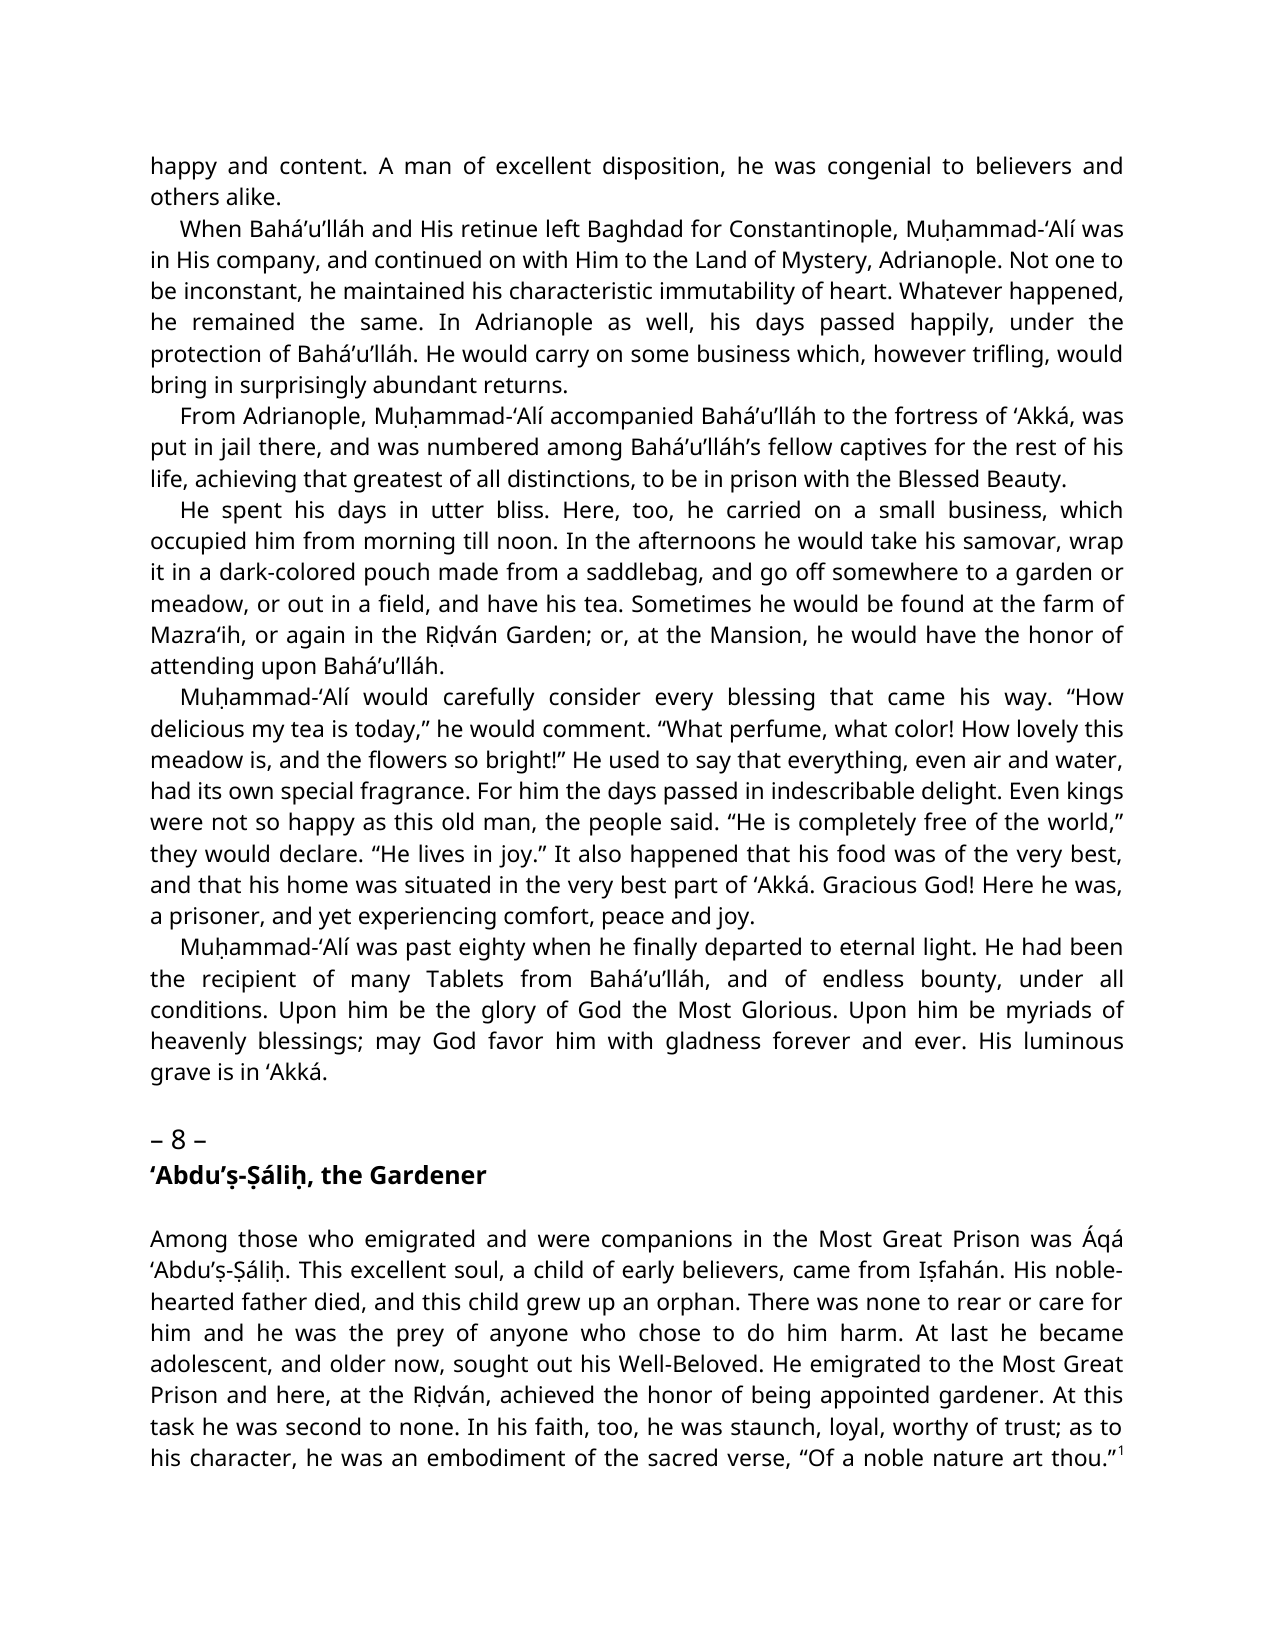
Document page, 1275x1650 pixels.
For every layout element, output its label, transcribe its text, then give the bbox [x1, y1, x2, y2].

text When Bahá’u’lláh and His retinue left Baghdad for Constantinople, Muḥammad-‘Alí was in His company, and continued on with Him to the Land of Mystery, Adrianople. Not one to be inconstant, he maintained his characteristic immutability of heart. Whatever happened, he remained the same. In Adrianople as well, his days passed happily, under the protection of Bahá’u’lláh. He would carry on some business which, however trifling, would bring in surprisingly abundant returns. [150, 212, 1125, 400]
text He spent his days in utter bliss. Here, too, he carried on a small business, which occupied him from morning till noon. In the afternoons he would take his samovar, wrap it in a dark-colored pouch made from a saddlebag, and go off somewhere to a garden or meadow, or out in a field, and have his tea. Sometimes he would be found at the farm of Mazra‘ih, or again in the Riḍván Garden; or, at the Mansion, he would have the honor of attending upon Bahá’u’lláh. [150, 494, 1125, 681]
text Muḥammad-‘Alí was past eighty when he finally departed to eternal light. He had been the recipient of many Tablets from Bahá’u’lláh, and of endless bounty, under all conditions. Upon him be the glory of God the Most Glorious. Upon him be myriads of heavenly blessings; may God favor him with gladness forever and ever. His luminous grave is in ‘Akká. [150, 931, 1125, 1087]
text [150, 150, 1125, 212]
text From Adrianople, Muḥammad-‘Alí accompanied Bahá’u’lláh to the fortress of ‘Akká, was put in jail there, and was numbered among Bahá’u’lláh’s fellow captives for the rest of his life, achieving that greatest of all distinctions, to be in prison with the Blessed Beauty. [150, 400, 1125, 494]
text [150, 1223, 1125, 1473]
text Muḥammad-‘Alí would carefully consider every blessing that came his way. “How delicious my tea is today,” he would comment. “What perfume, what color! How lovely this meadow is, and the flowers so bright!” He used to say that everything, even air and water, had its own special fragrance. For him the days passed in indescribable delight. Even kings were not so happy as this old man, the people said. “He is completely free of the world,” they would declare. “He lives in joy.” It also happened that his food was of the very best, and that his home was situated in the very best part of ‘Akká. Gracious God! Here he was, a prisoner, and yet experiencing comfort, peace and joy. [150, 681, 1125, 931]
